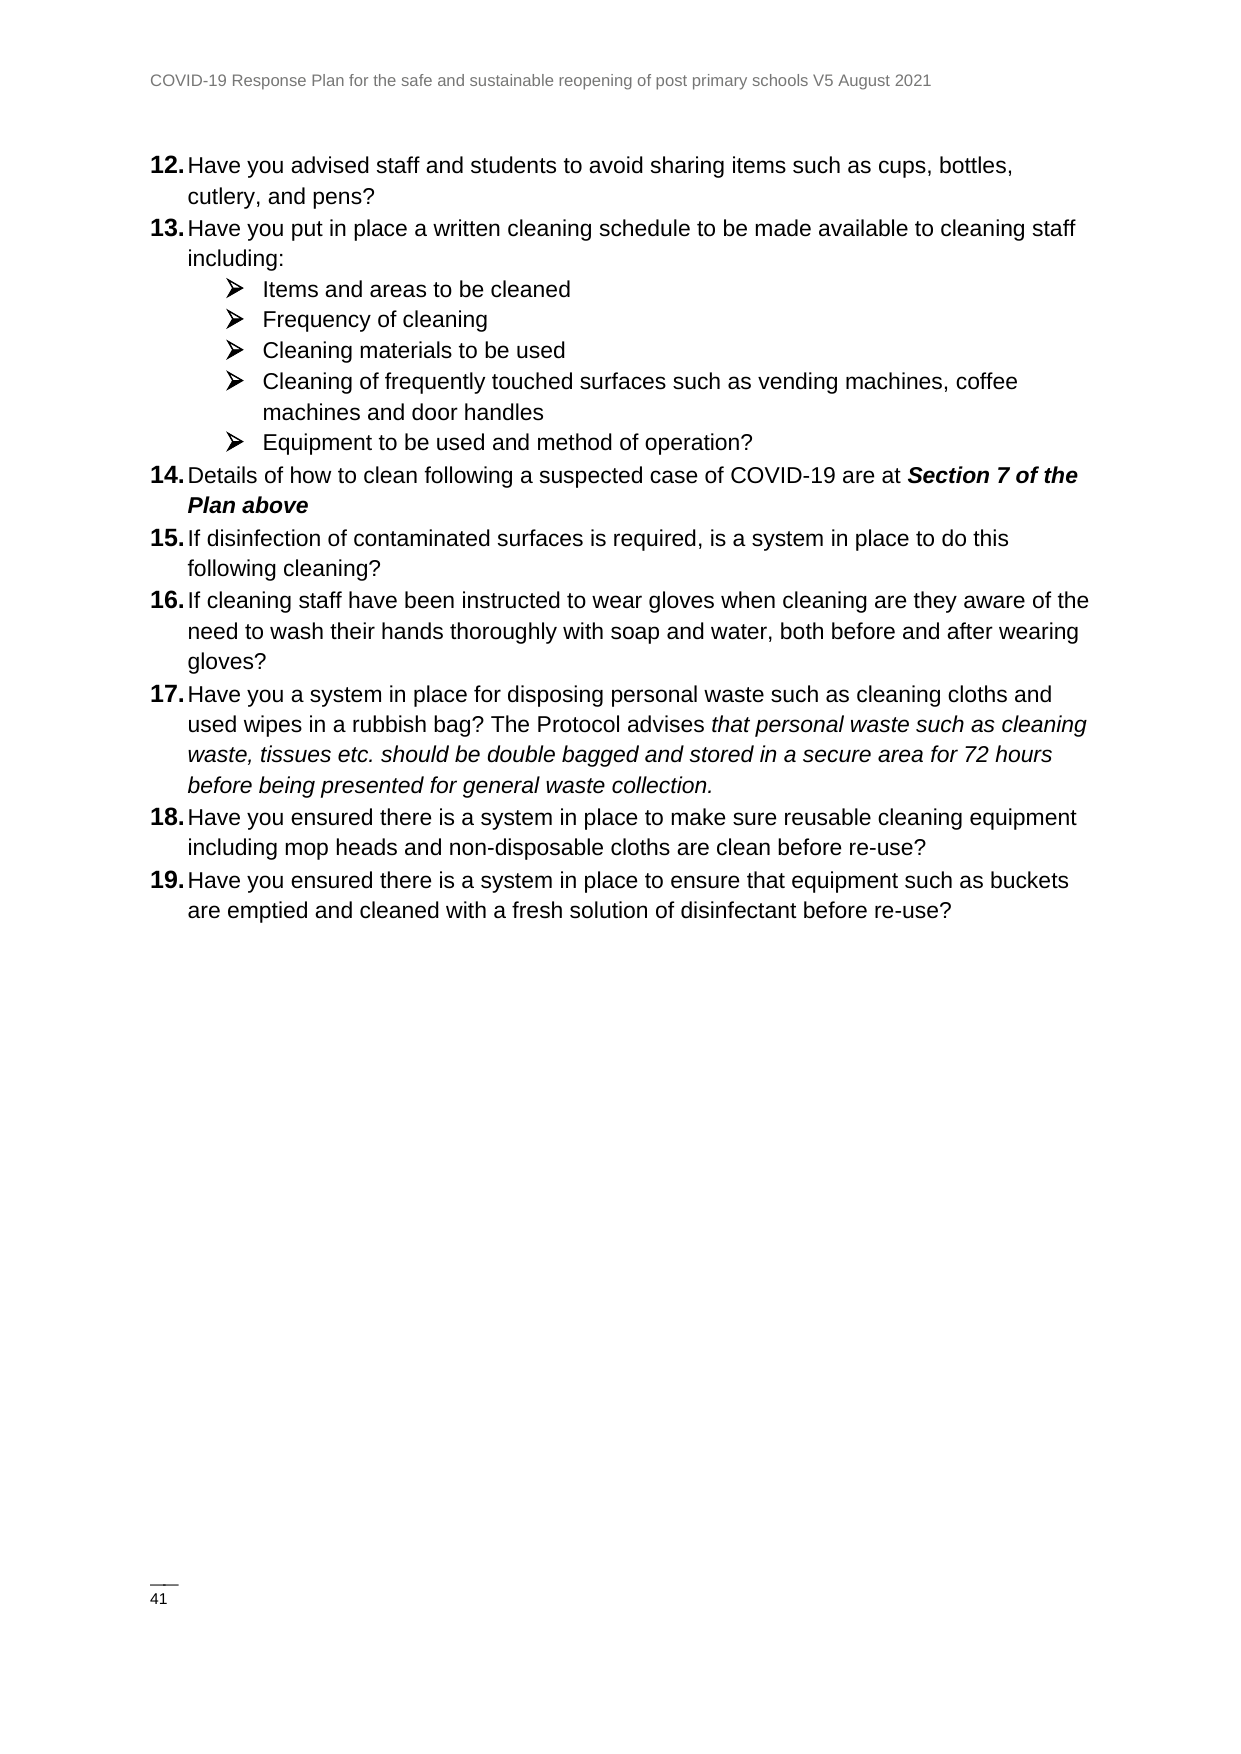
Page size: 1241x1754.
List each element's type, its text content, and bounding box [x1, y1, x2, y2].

list Have you advised staff and students to avoid sharing items such as cups, bottles, cutlery, and pens? [150, 150, 1090, 209]
list Have you ensured there is a system in place to ensure that equipment such as buckets are emptied and cleaned with a fresh solution of disinfectant before re-use? [150, 864, 1090, 923]
list Frequency of cleaning [225, 306, 1090, 333]
list Cleaning of frequently touched surfaces such as vending machines, coffee machines and door handles [225, 368, 1090, 425]
list Have you ensured there is a system in place to make sure reusable cleaning equipment including mop heads and non-disposable cloths are clean before re-use? [150, 802, 1090, 861]
list If cleaning staff have been instructed to wear gloves when cleaning are they aware of the need to wash their hands thoroughly with soap and water, both before and after wearing gloves? [150, 586, 1090, 675]
list If disinfection of contaminated surfaces is required, is a system in place to do this following cleaning? [150, 523, 1090, 582]
list Items and areas to be cleaned [225, 276, 1090, 302]
list Have you put in place a written cleaning schedule to be made available to cleaning staff including: [150, 213, 1090, 272]
list Have you a system in place for disposing personal waste such as cleaning cloths and used wipes in a rubbish bag? The Protocol advises that personal waste such as cleaning waste, tissues etc. should be double bagged and stored in a secure area for 72 hours before being presented for general waste collection. [150, 678, 1090, 798]
list Cleaning materials to be used [225, 337, 1090, 364]
list Details of how to clean following a suspected case of COVID-19 are at Section 7 of the Plan above [150, 460, 1090, 519]
list Equipment to be used and method of operation? [225, 429, 1090, 456]
